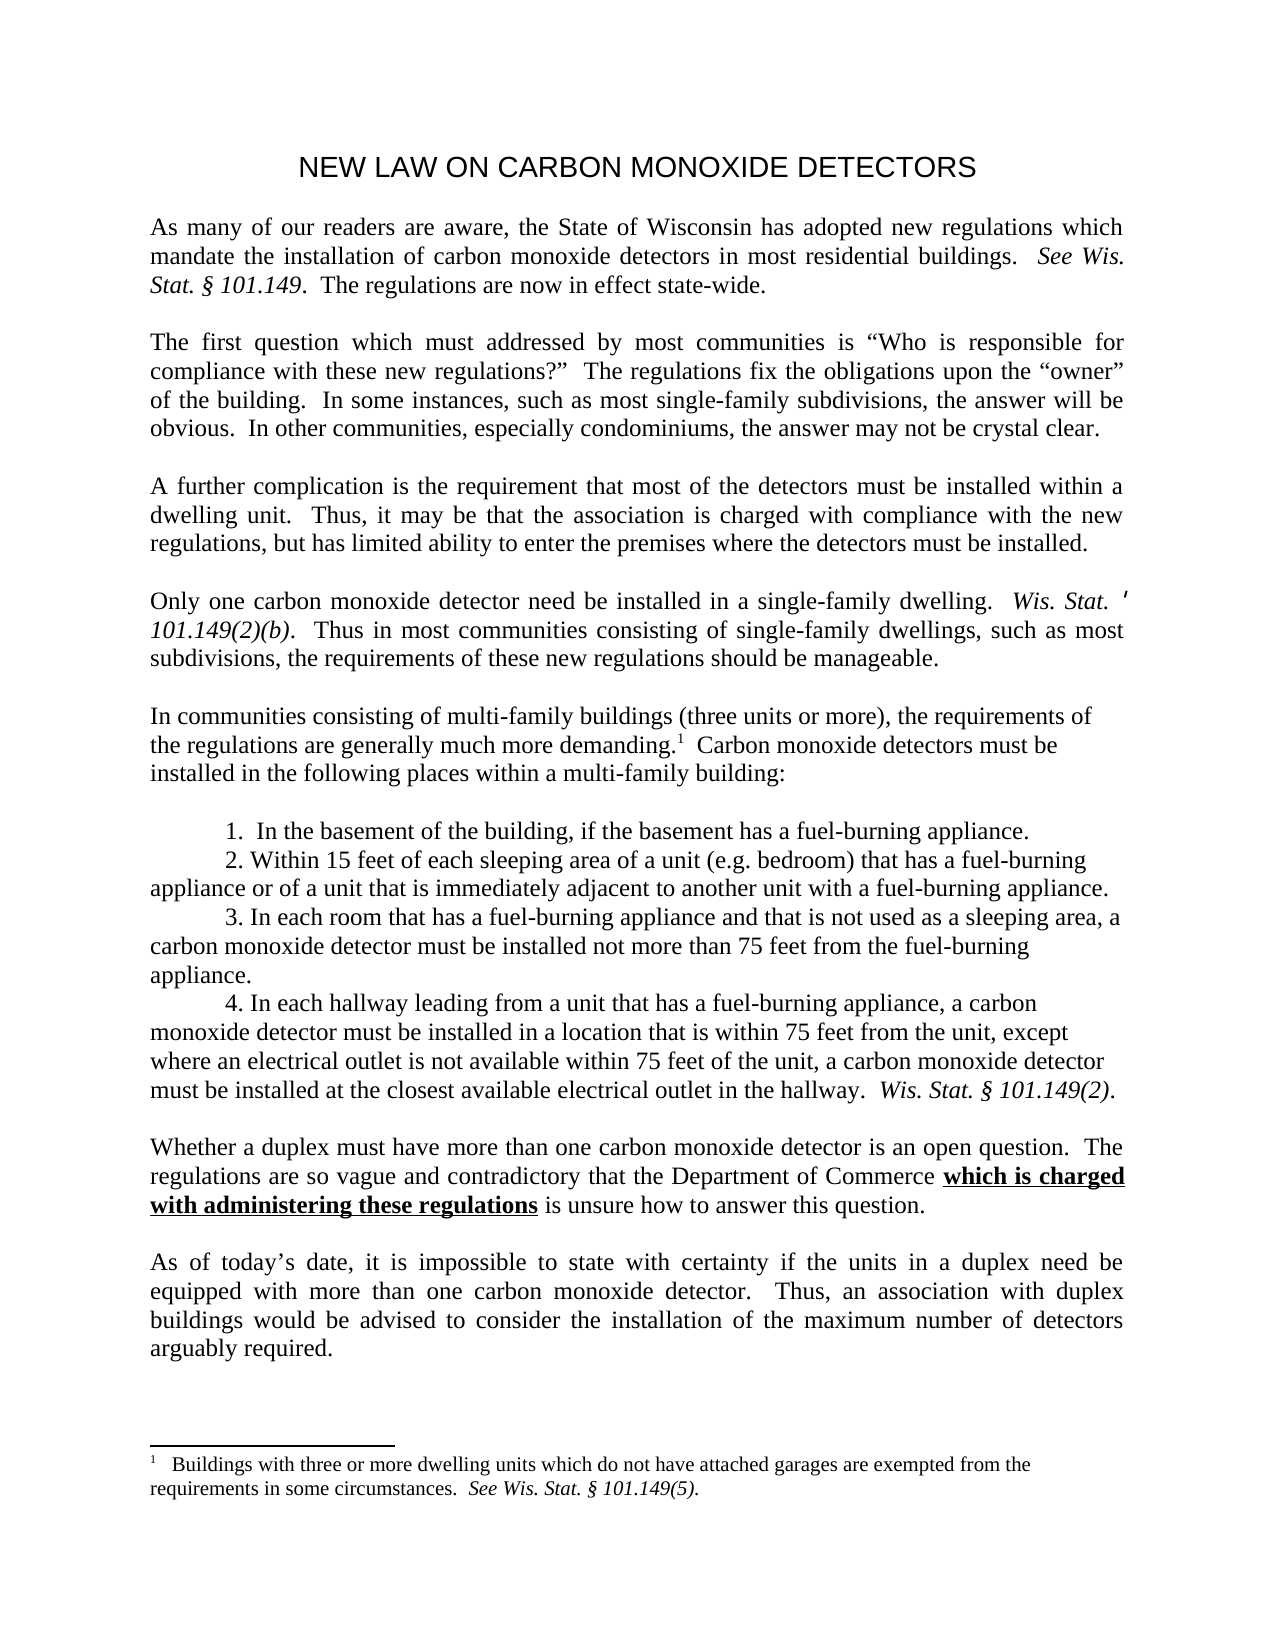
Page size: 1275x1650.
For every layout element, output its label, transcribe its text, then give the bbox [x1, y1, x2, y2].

text As of today’s date, it is impossible to state with certainty if the units in a duplex need be equipped with more than one carbon monoxide detector. Thus, an association with duplex buildings would be advised to consider the installation of the maximum number of detectors arguably required. [150, 1247, 1125, 1362]
text 3. In each room that has a fuel-burning appliance and that is not used as a sleeping area, a carbon monoxide detector must be installed not more than 75 feet from the fuel-burning appliance. [150, 902, 1125, 988]
text In communities consisting of multi-family buildings (three units or more), the requirements of the regulations are generally much more demanding. Carbon monoxide detectors must be installed in the following places within a multi-family building: [150, 701, 1125, 787]
text 2. Within 15 feet of each sleeping area of a unit (e.g. bedroom) that has a fuel-burning appliance or of a unit that is immediately adjacent to another unit with a fuel-burning appliance. [150, 845, 1125, 902]
text Only one carbon monoxide detector need be installed in a single-family dwelling. Wis. Stat. 101.149(2)(b). Thus in most communities consisting of single-family dwellings, such as most subdivisions, the requirements of these new regulations should be manageable. [150, 586, 1125, 672]
text Whether a duplex must have more than one carbon monoxide detector is an open question. The regulations are so vague and contradictory that the Department of Commerce which is charged with administering these regulations is unsure how to answer this question. [150, 1132, 1125, 1218]
text 1. In the basement of the building, if the basement has a fuel-burning appliance. [150, 816, 1125, 845]
text NEW LAW ON CARBON MONOXIDE DETECTORS [150, 150, 1125, 183]
text A further complication is the requirement that most of the detectors must be installed within a dwelling unit. Thus, it may be that the association is charged with compliance with the new regulations, but has limited ability to enter the premises where the detectors must be installed. [150, 471, 1125, 557]
text The first question which must addressed by most communities is “Who is responsible for compliance with these new regulations?” The regulations fix the obligations upon the “owner” of the building. In some instances, such as most single-family subdivisions, the answer will be obvious. In other communities, especially condominiums, the answer may not be crystal clear. [150, 327, 1125, 442]
text 4. In each hallway leading from a unit that has a fuel-burning appliance, a carbon monoxide detector must be installed in a location that is within 75 feet from the unit, except where an electrical outlet is not available within 75 feet of the unit, a carbon monoxide detector must be installed at the closest available electrical outlet in the hallway. Wis. Stat. § 101.149(2). [150, 988, 1125, 1103]
text As many of our readers are aware, the State of Wisconsin has adopted new regulations which mandate the installation of carbon monoxide detectors in most residential buildings. See Wis. Stat. § 101.149. The regulations are now in effect state-wide. [150, 212, 1125, 298]
